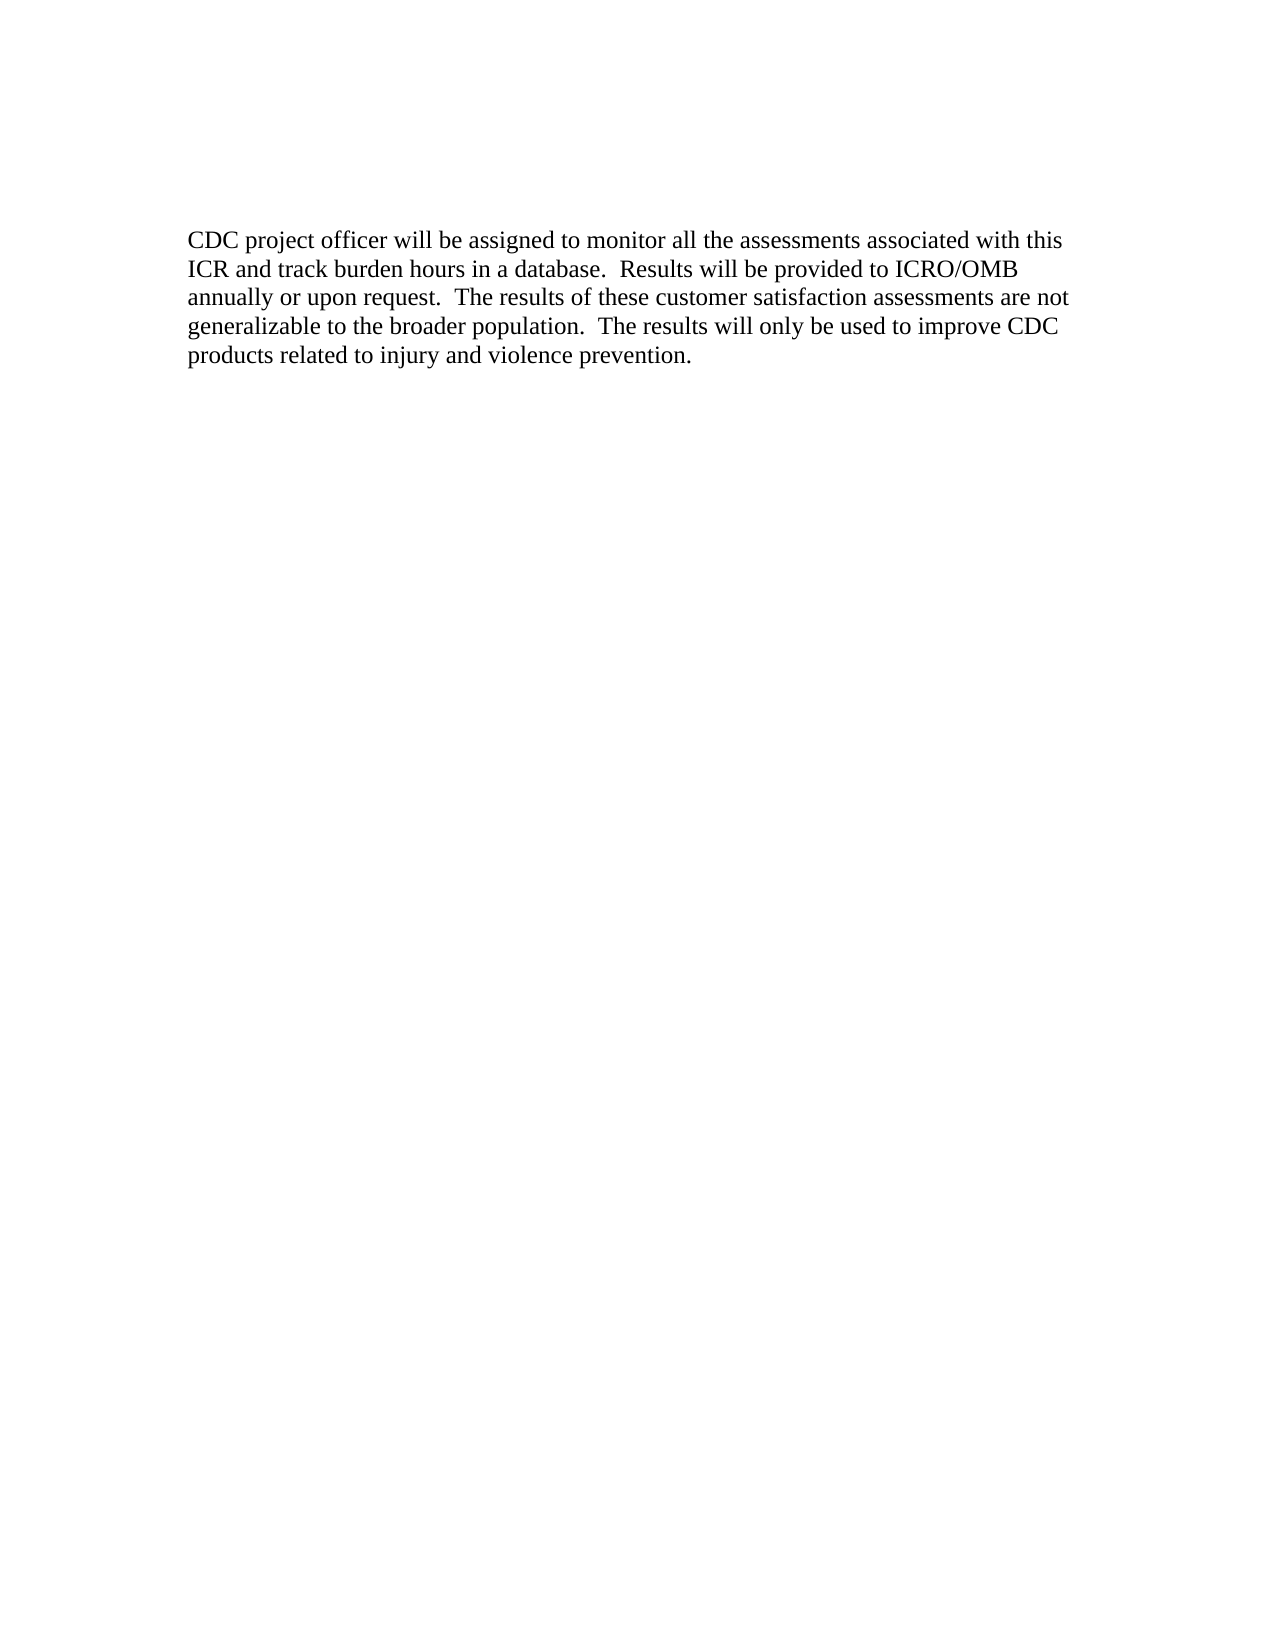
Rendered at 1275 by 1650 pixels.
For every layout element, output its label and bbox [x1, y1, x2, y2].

text [187, 225, 1087, 369]
